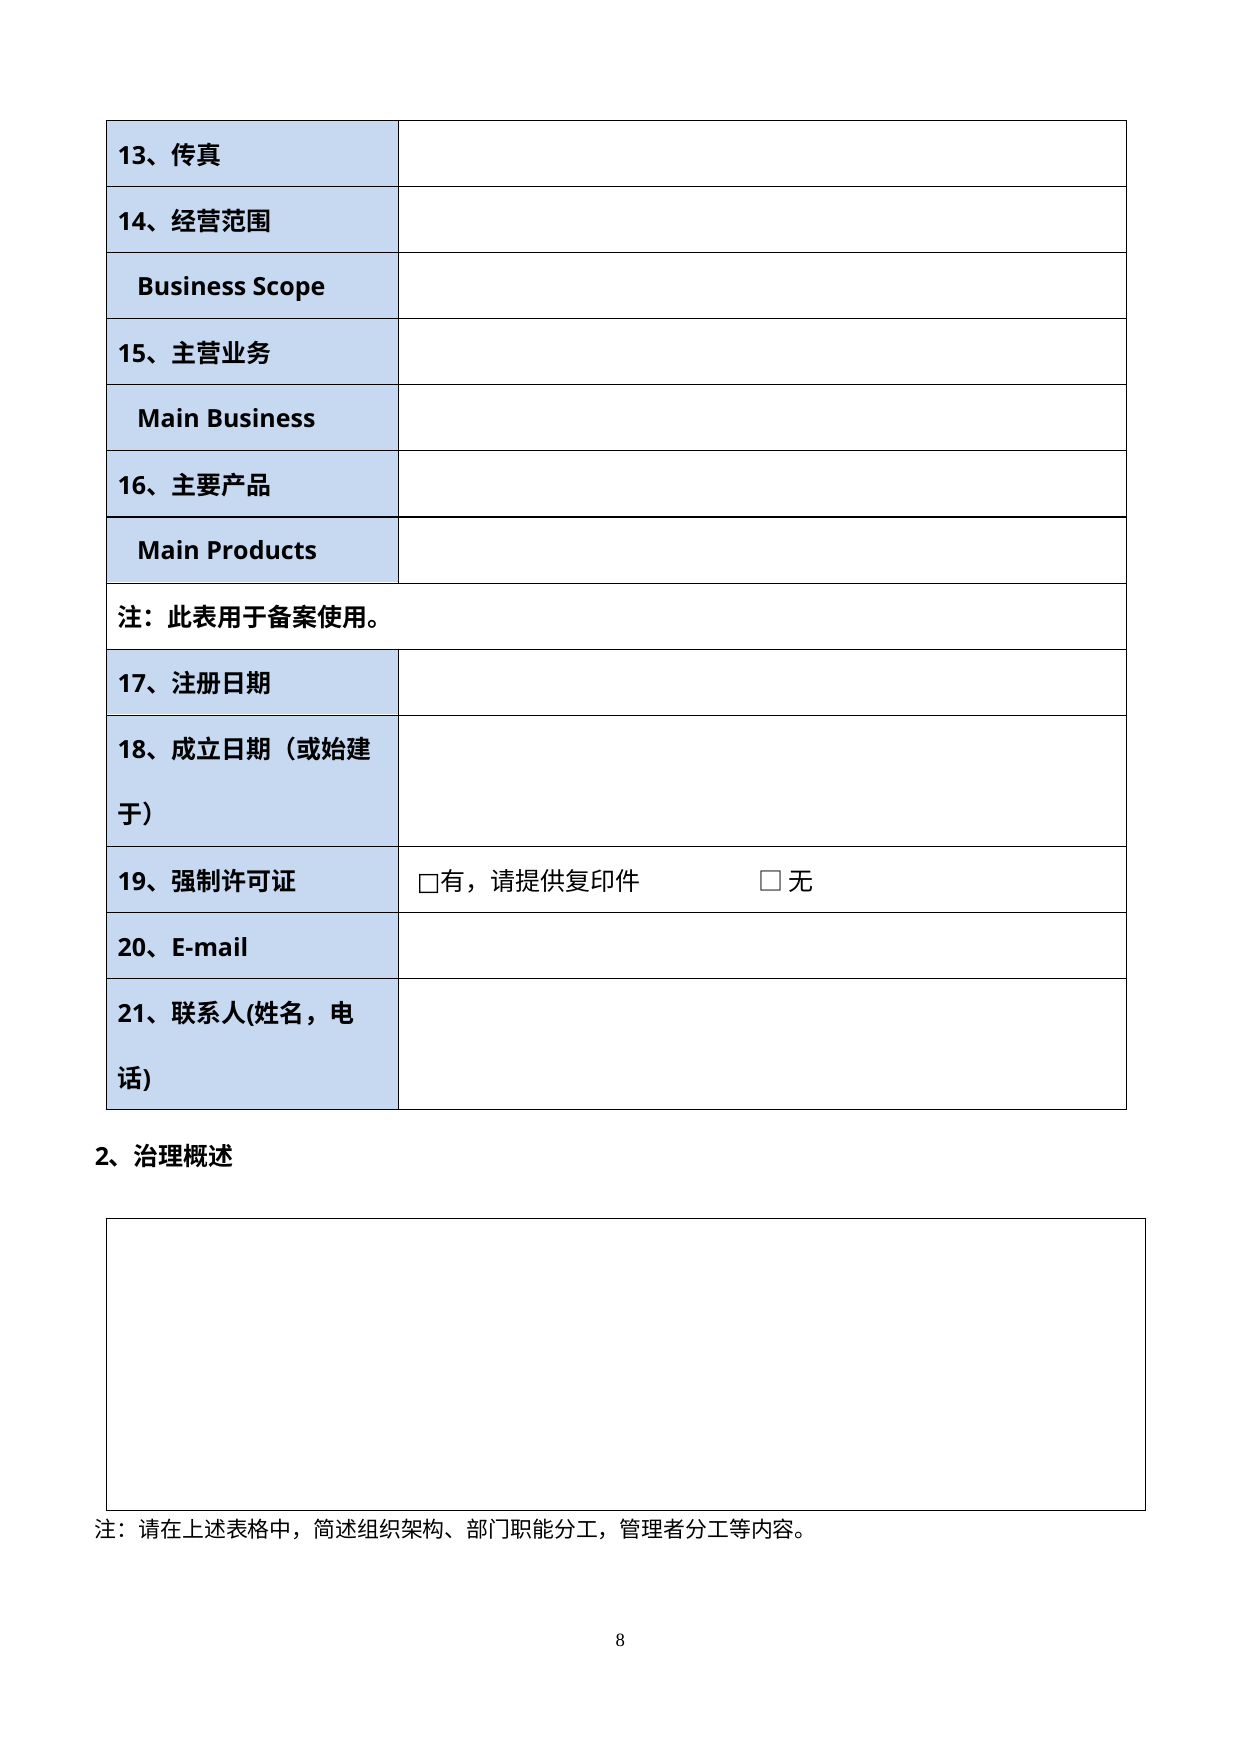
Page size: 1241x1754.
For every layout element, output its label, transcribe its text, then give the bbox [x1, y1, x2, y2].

table_cell 14、经营范围 [107, 187, 398, 252]
table_cell 18、成立日期（或始建于） [107, 716, 398, 846]
table_cell [399, 650, 1126, 714]
table_header [107, 1219, 1145, 1510]
table_cell Main Business [107, 385, 398, 450]
table_cell 注：此表用于备案使用。 [107, 584, 1126, 648]
table_cell [399, 385, 1126, 450]
table_cell Main Products [107, 518, 398, 582]
table_cell [399, 319, 1126, 384]
table_cell [399, 716, 1126, 846]
table_cell □有，请提供复印件 □ 无 [399, 847, 1126, 912]
table_cell [399, 518, 1126, 582]
table_cell 19、强制许可证 [107, 847, 398, 912]
table_cell 20、E-mail [107, 913, 398, 978]
text 2、治理概述 [94, 1122, 1146, 1187]
table_cell [399, 913, 1126, 978]
text 注：请在上述表格中，简述组织架构、部门职能分工，管理者分工等内容。 [94, 1511, 1146, 1544]
table_cell [399, 253, 1126, 318]
table_cell 17、注册日期 [107, 650, 398, 714]
table_cell [399, 187, 1126, 252]
table_cell [399, 979, 1126, 1109]
table_cell Business Scope [107, 253, 398, 318]
table_cell 15、主营业务 [107, 319, 398, 384]
table_cell [399, 451, 1126, 516]
table_cell 16、主要产品 [107, 451, 398, 516]
table_cell 13、传真 [107, 121, 398, 186]
table_cell 21、联系人(姓名，电话) [107, 979, 398, 1109]
table_cell [399, 121, 1126, 186]
